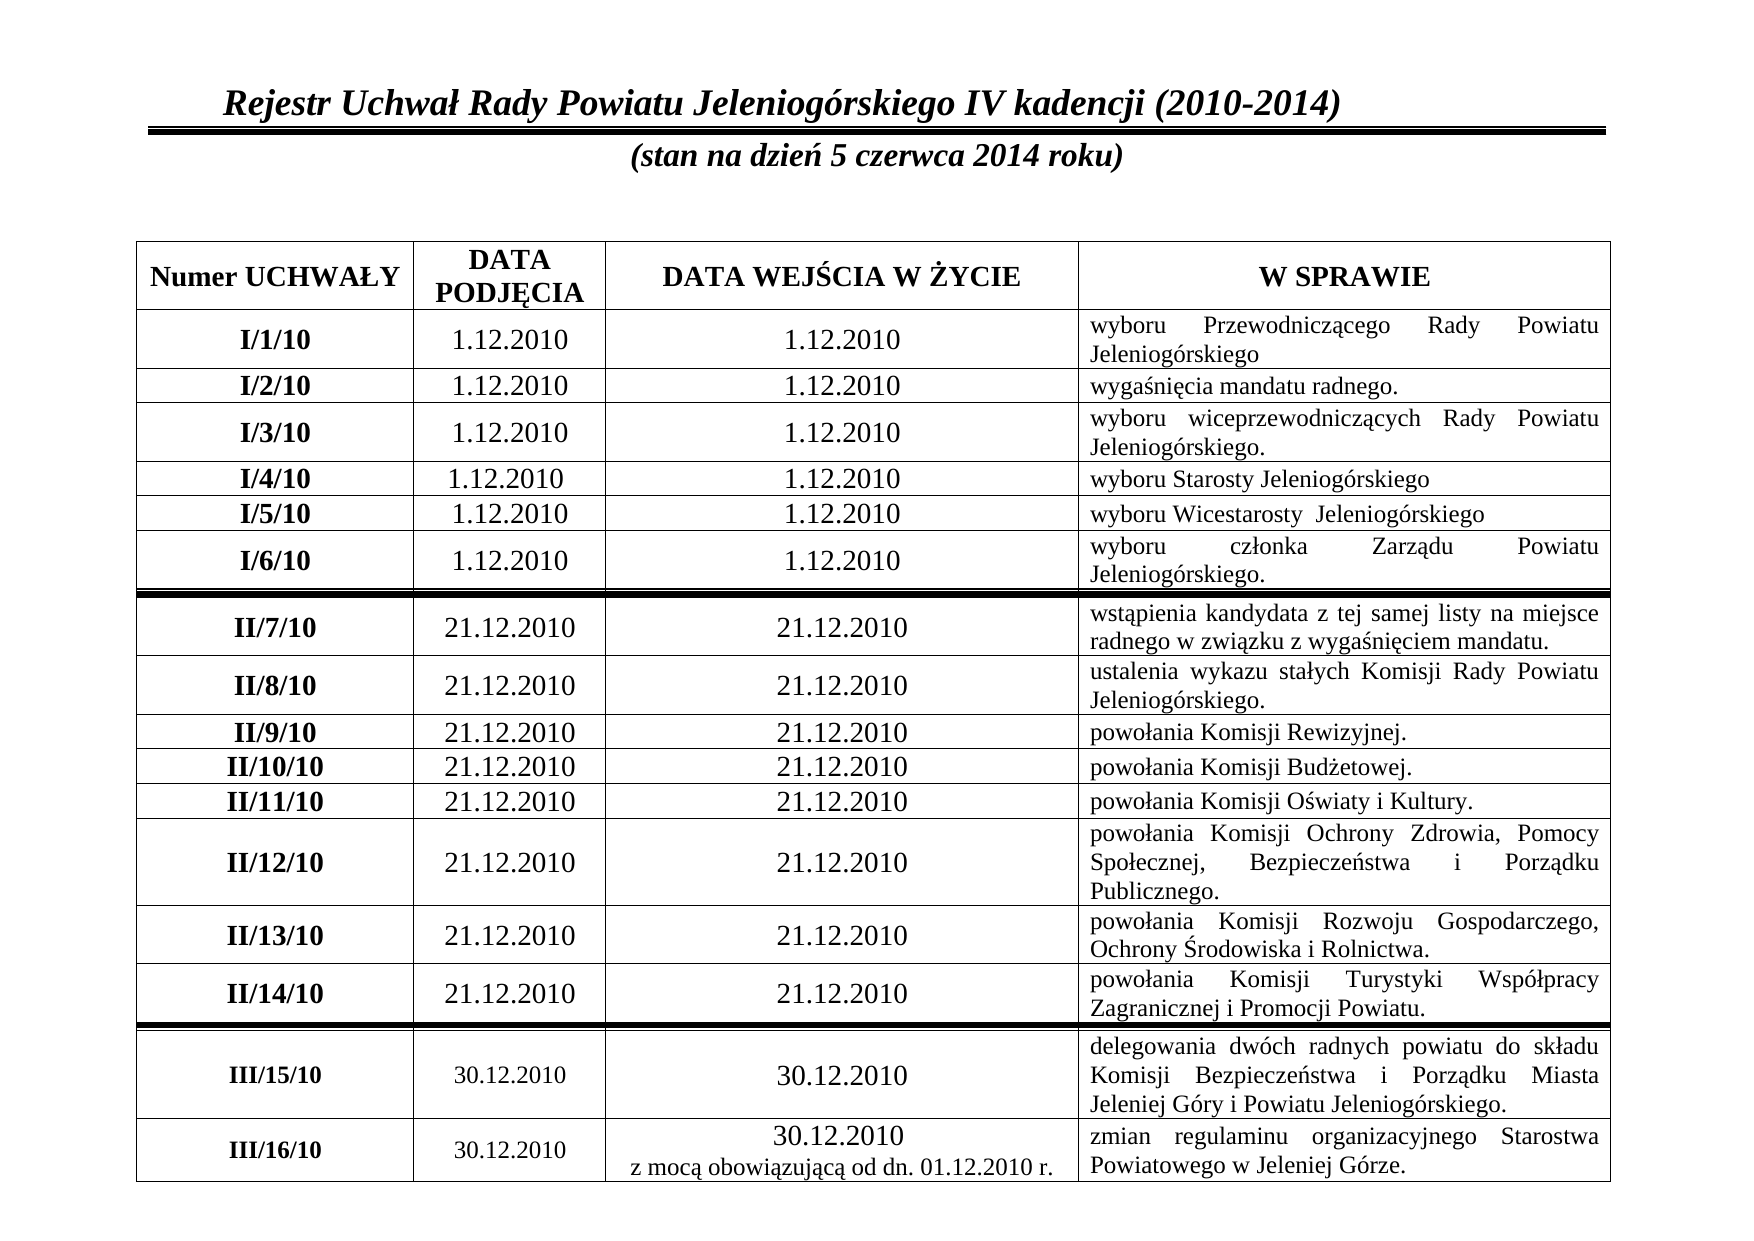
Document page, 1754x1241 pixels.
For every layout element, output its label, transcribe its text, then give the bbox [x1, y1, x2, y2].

table_cell III/15/10 [137, 1031, 413, 1117]
table_cell II/8/10 [137, 656, 413, 714]
table_cell II/10/10 [137, 749, 413, 783]
text Rejestr Uchwał Rady Powiatu Jeleniogórskiego IV kadencji (2010-2014) [148, 81, 1606, 126]
table_cell 21.12.2010 [606, 906, 1078, 963]
table_cell 21.12.2010 [606, 598, 1078, 655]
table_cell 21.12.2010 [414, 819, 605, 905]
table_cell delegowania dwóch radnych powiatu do składu Komisji Bezpieczeństwa i Porządku Miasta Jeleniej Góry i Powiatu Jeleniogórskiego. [1079, 1031, 1610, 1117]
table_cell 21.12.2010 [414, 964, 605, 1022]
table_cell 30.12.2010 z mocą obowiązującą od dn. 01.12.2010 r. [606, 1119, 1078, 1181]
table_cell 1.12.2010 [414, 462, 605, 495]
table_cell 1.12.2010 [606, 496, 1078, 530]
table_cell powołania Komisji Budżetowej. [1079, 749, 1610, 783]
table_cell 21.12.2010 [414, 715, 605, 748]
table_cell wygaśnięcia mandatu radnego. [1079, 369, 1610, 402]
table_cell 1.12.2010 [414, 403, 605, 461]
table_cell wyboru członka Zarządu Powiatu Jeleniogórskiego. [1079, 531, 1610, 588]
table_cell ustalenia wykazu stałych Komisji Rady Powiatu Jeleniogórskiego. [1079, 656, 1610, 714]
table_cell wstąpienia kandydata z tej samej listy na miejsce radnego w związku z wygaśnięciem mandatu. [1079, 598, 1610, 655]
table_cell II/9/10 [137, 715, 413, 748]
table_cell zmian regulaminu organizacyjnego Starostwa Powiatowego w Jeleniej Górze. [1079, 1119, 1610, 1181]
table_header Numer UCHWAŁY [137, 242, 413, 309]
table_cell 21.12.2010 [414, 749, 605, 783]
table_cell powołania Komisji Ochrony Zdrowia, Pomocy Społecznej, Bezpieczeństwa i Porządku Publicznego. [1079, 819, 1610, 905]
table_cell 1.12.2010 [414, 531, 605, 588]
table_cell 1.12.2010 [606, 310, 1078, 367]
table_cell 1.12.2010 [606, 403, 1078, 461]
table_cell 30.12.2010 [606, 1031, 1078, 1117]
table_cell wyboru Przewodniczącego Rady Powiatu Jeleniogórskiego [1079, 310, 1610, 367]
table_cell 21.12.2010 [606, 964, 1078, 1022]
table_cell wyboru Starosty Jeleniogórskiego [1079, 462, 1610, 495]
text (stan na dzień 5 czerwca 2014 roku) [148, 135, 1606, 174]
table_cell II/14/10 [137, 964, 413, 1022]
table_cell powołania Komisji Rozwoju Gospodarczego, Ochrony Środowiska i Rolnictwa. [1079, 906, 1610, 963]
table_cell powołania Komisji Turystyki Współpracy Zagranicznej i Promocji Powiatu. [1079, 964, 1610, 1022]
table_cell I/1/10 [137, 310, 413, 367]
table_cell II/12/10 [137, 819, 413, 905]
table_header DATA PODJĘCIA [414, 242, 605, 309]
table_cell 21.12.2010 [414, 598, 605, 655]
table_cell 21.12.2010 [606, 656, 1078, 714]
table_cell 30.12.2010 [414, 1031, 605, 1117]
table_cell 21.12.2010 [414, 906, 605, 963]
table_cell 21.12.2010 [606, 784, 1078, 817]
table_cell 1.12.2010 [606, 369, 1078, 402]
table_cell 1.12.2010 [414, 496, 605, 530]
table_cell II/7/10 [137, 598, 413, 655]
table_cell III/16/10 [137, 1119, 413, 1181]
table_cell 21.12.2010 [606, 819, 1078, 905]
table_cell I/2/10 [137, 369, 413, 402]
table_cell II/11/10 [137, 784, 413, 817]
table_cell powołania Komisji Oświaty i Kultury. [1079, 784, 1610, 817]
table_cell 21.12.2010 [606, 715, 1078, 748]
table_header DATA WEJŚCIA W ŻYCIE [606, 242, 1078, 309]
table_cell 21.12.2010 [414, 784, 605, 817]
table_cell 21.12.2010 [606, 749, 1078, 783]
table_cell wyboru wiceprzewodniczących Rady Powiatu Jeleniogórskiego. [1079, 403, 1610, 461]
table_cell 1.12.2010 [606, 531, 1078, 588]
table_cell II/13/10 [137, 906, 413, 963]
table_cell 21.12.2010 [414, 656, 605, 714]
table_cell I/6/10 [137, 531, 413, 588]
table_cell I/4/10 [137, 462, 413, 495]
table_cell 1.12.2010 [606, 462, 1078, 495]
table_cell 30.12.2010 [414, 1119, 605, 1181]
table_cell 1.12.2010 [414, 369, 605, 402]
table_cell I/3/10 [137, 403, 413, 461]
table_cell 1.12.2010 [414, 310, 605, 367]
table_header W SPRAWIE [1079, 242, 1610, 309]
table_cell I/5/10 [137, 496, 413, 530]
table_cell powołania Komisji Rewizyjnej. [1079, 715, 1610, 748]
table_cell wyboru Wicestarosty Jeleniogórskiego [1079, 496, 1610, 530]
